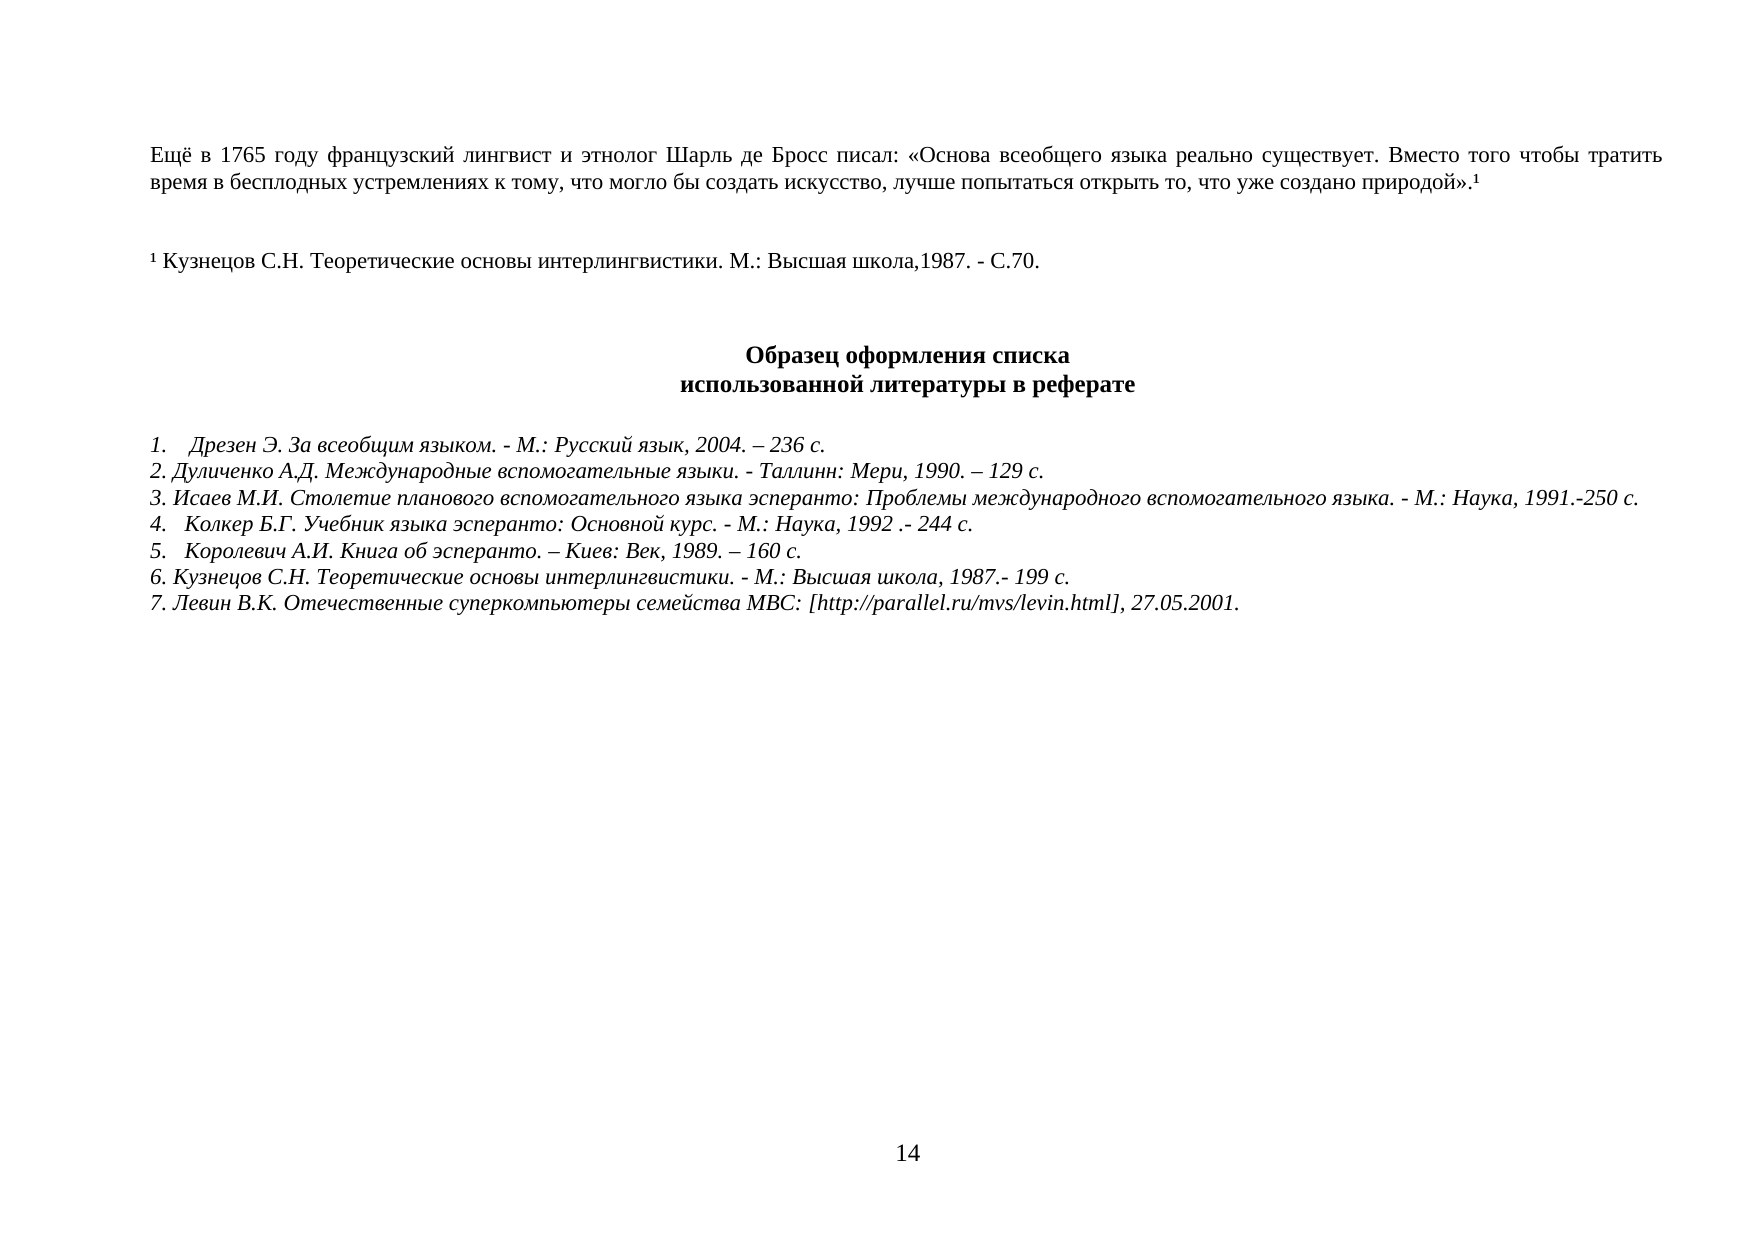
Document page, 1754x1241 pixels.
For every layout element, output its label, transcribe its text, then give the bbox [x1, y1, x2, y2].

text ¹ Кузнецов С.Н. Теоретические основы интерлингвистики. М.: Высшая школа,1987. - С.70. [150, 247, 1665, 273]
text 5. Королевич А.И. Книга об эсперанто. – Киев: Век, 1989. – 160 с. [150, 537, 1665, 563]
text использованной литературы в реферате [150, 369, 1665, 398]
text Образец оформления списка [150, 340, 1665, 369]
text Ещё в 1765 году французский лингвист и этнолог Шарль де Бросс писал: «Основа всеобщего языка реально существует. Вместо того чтобы тратить время в бесплодных устремлениях к тому, что могло бы создать искусство, лучше попытаться открыть то, что уже создано природой».¹ [150, 141, 1665, 194]
text 3. Исаев М.И. Столетие планового вспомогательного языка эсперанто: Проблемы международного вспомогательного языка. - М.: Наука, 1991.-250 с. [150, 484, 1665, 510]
text 6. Кузнецов С.Н. Теоретические основы интерлингвистики. - М.: Высшая школа, 1987.- 199 с. [150, 563, 1665, 589]
text 2. Дуличенко А.Д. Международные вспомогательные языки. - Таллинн: Мери, 1990. – 129 с. [150, 458, 1665, 484]
text 1. Дрезен Э. За всеобщим языком. - М.: Русский язык, 2004. – 236 с. [150, 431, 1665, 458]
text 4. Колкер Б.Г. Учебник языка эсперанто: Основной курс. - М.: Наука, 1992 .- 244 с. [150, 510, 1665, 537]
text 7. Левин В.К. Отечественные суперкомпьютеры семейства МВС: [http://parallel.ru/mvs/levin.html], 27.05.2001. [150, 589, 1665, 616]
